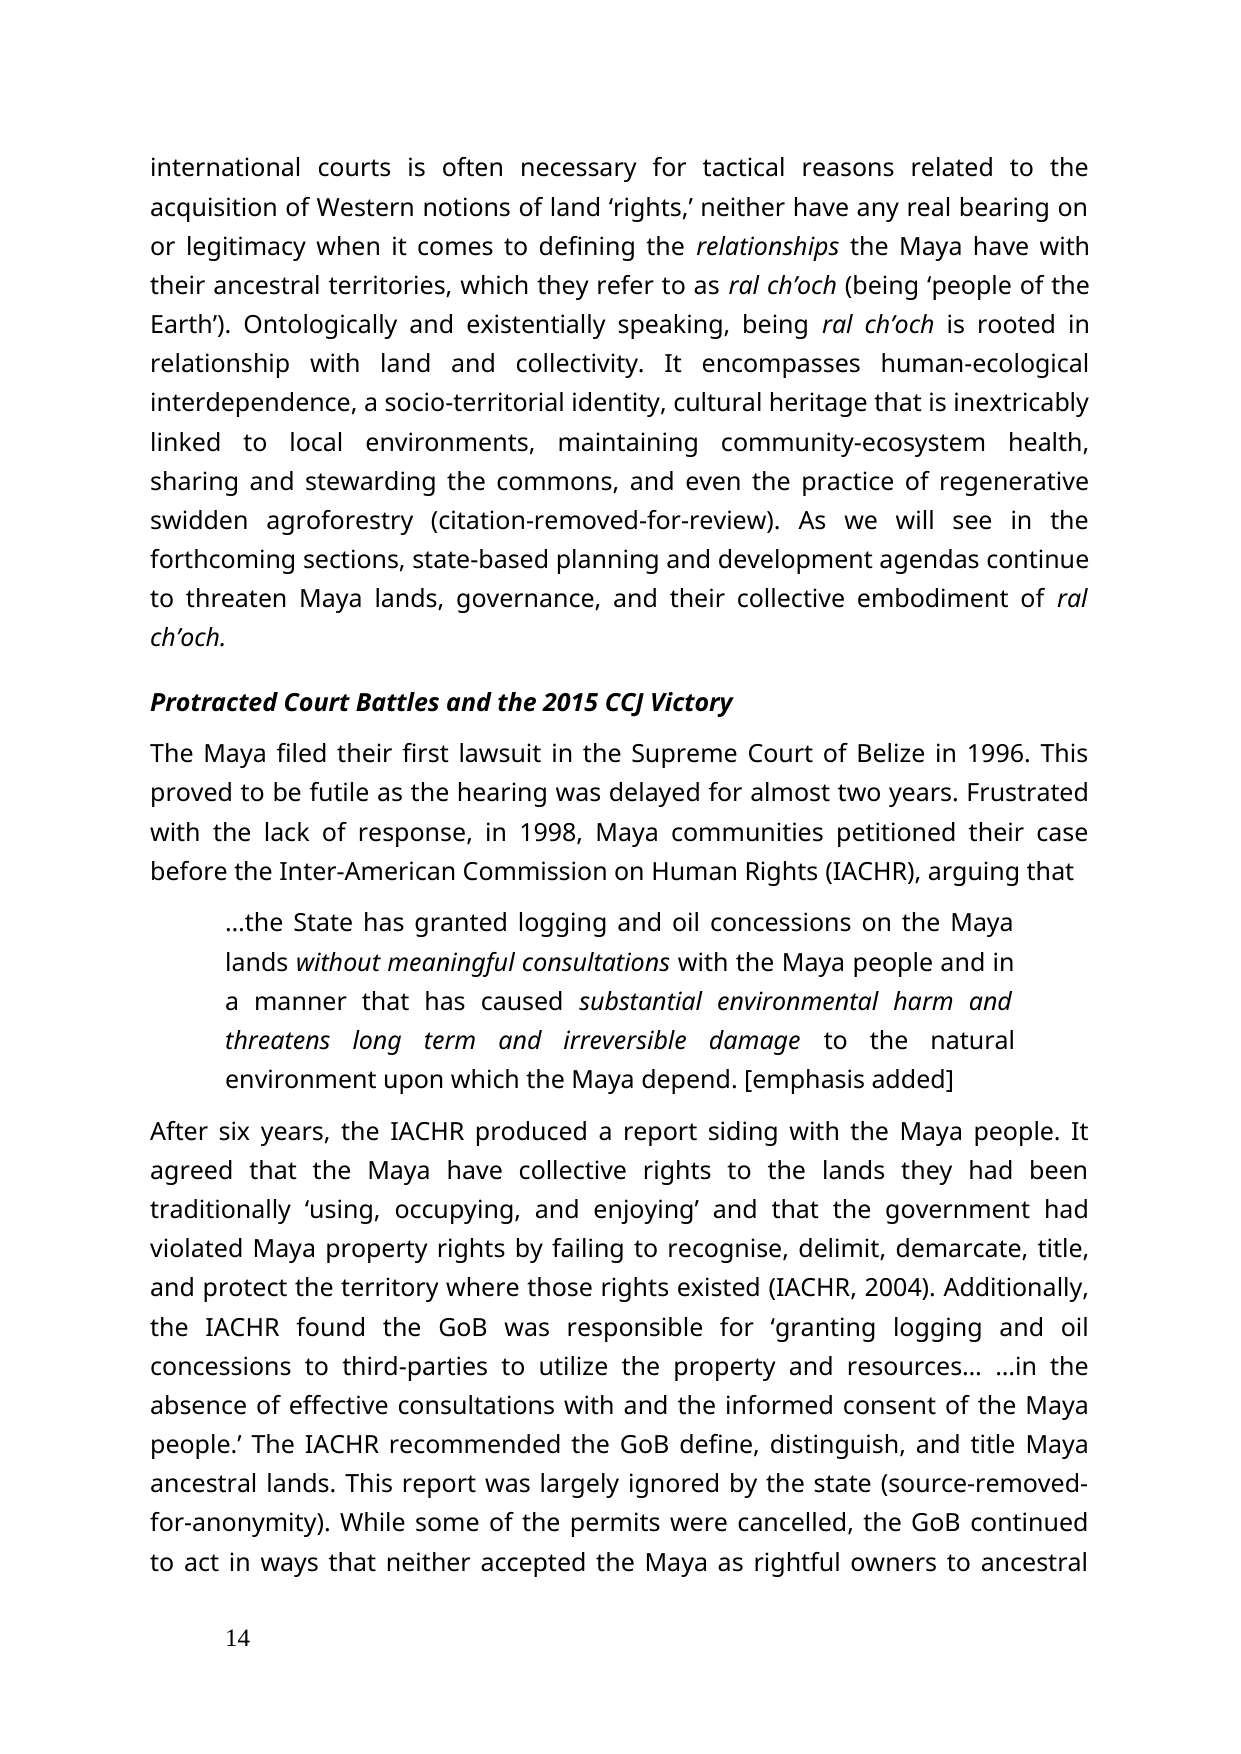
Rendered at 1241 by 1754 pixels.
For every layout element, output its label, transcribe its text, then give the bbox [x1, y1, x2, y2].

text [150, 1113, 1090, 1578]
text …the State has granted logging and oil concessions on the Maya lands without meaningful consultations with the Maya people and in a manner that has caused substantial environmental harm and threatens long term and irreversible damage to the natural environment upon which the Maya depend. [emphasis added] [225, 905, 1015, 1096]
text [150, 150, 1090, 654]
text The Maya filed their first lawsuit in the Supreme Court of Belize in 1996. This proved to be futile as the hearing was delayed for almost two years. Frustrated with the lack of response, in 1998, Maya communities petitioned their case before the Inter-American Commission on Human Rights (IACHR), arguing that [150, 736, 1090, 887]
subtitle Protracted Court Battles and the 2015 CCJ Victory [150, 684, 1090, 718]
